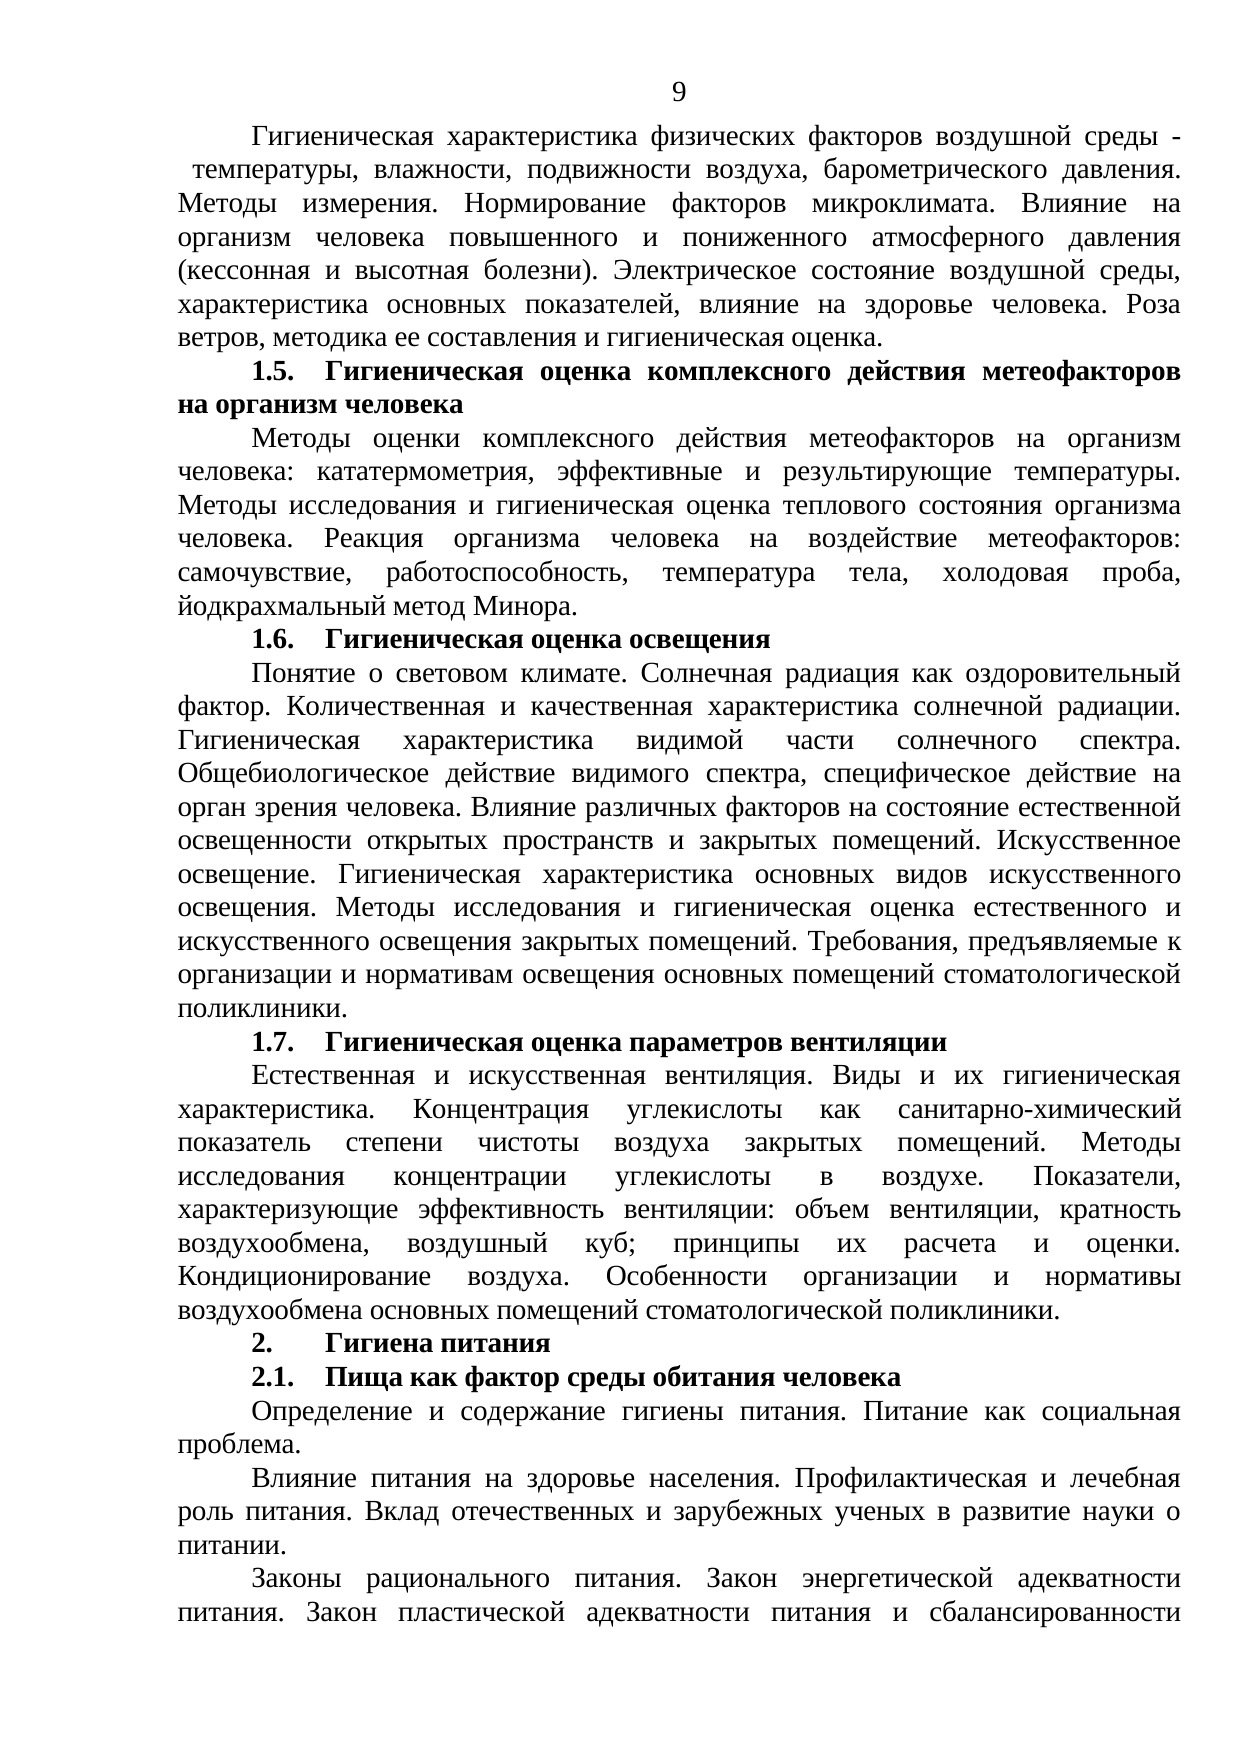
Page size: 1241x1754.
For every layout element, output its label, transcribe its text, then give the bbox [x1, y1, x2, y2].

text Определение и содержание гигиены питания. Питание как социальная проблема. [177, 1393, 1181, 1460]
text Влияние питания на здоровье населения. Профилактическая и лечебная роль питания. Вклад отечественных и зарубежных ученых в развитие науки о питании. [177, 1460, 1181, 1560]
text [177, 1560, 1181, 1627]
text Методы оценки комплексного действия метеофакторов на организм человека: кататермометрия, эффективные и результирующие температуры. Методы исследования и гигиеническая оценка теплового состояния организма человека. Реакция организма человека на воздействие метеофакторов: самочувствие, работоспособность, температура тела, холодовая проба, йодкрахмальный метод Минора. [177, 420, 1181, 621]
text Естественная и искусственная вентиляция. Виды и их гигиеническая характеристика. Концентрация углекислоты как санитарно-химический показатель степени чистоты воздуха закрытых помещений. Методы исследования концентрации углекислоты в воздухе. Показатели, характеризующие эффективность вентиляции: объем вентиляции, кратность воздухообмена, воздушный куб; принципы их расчета и оценки. Кондиционирование воздуха. Особенности организации и нормативы воздухообмена основных помещений стоматологической поликлиники. [177, 1057, 1181, 1326]
text 2. Гигиена питания [177, 1326, 1181, 1359]
text 1.5. Гигиеническая оценка комплексного действия метеофакторов на организм человека [177, 353, 1181, 420]
text Понятие о световом климате. Солнечная радиация как оздоровительный фактор. Количественная и качественная характеристика солнечной радиации. Гигиеническая характеристика видимой части солнечного спектра. Общебиологическое действие видимого спектра, специфическое действие на орган зрения человека. Влияние различных факторов на состояние естественной освещенности открытых пространств и закрытых помещений. Искусственное освещение. Гигиеническая характеристика основных видов искусственного освещения. Методы исследования и гигиеническая оценка естественного и искусственного освещения закрытых помещений. Требования, предъявляемые к организации и нормативам освещения основных помещений стоматологической поликлиники. [177, 655, 1181, 1024]
text Гигиеническая характеристика физических факторов воздушной среды - температуры, влажности, подвижности воздуха, барометрического давления. Методы измерения. Нормирование факторов микроклимата. Влияние на организм человека повышенного и пониженного атмосферного давления (кессонная и высотная болезни). Электрическое состояние воздушной среды, характеристика основных показателей, влияние на здоровье человека. Роза ветров, методика ее составления и гигиеническая оценка. [177, 118, 1181, 353]
text 1.6. Гигиеническая оценка освещения [177, 621, 1181, 655]
text 1.7. Гигиеническая оценка параметров вентиляции [177, 1024, 1181, 1057]
text 2.1. Пища как фактор среды обитания человека [177, 1359, 1181, 1393]
